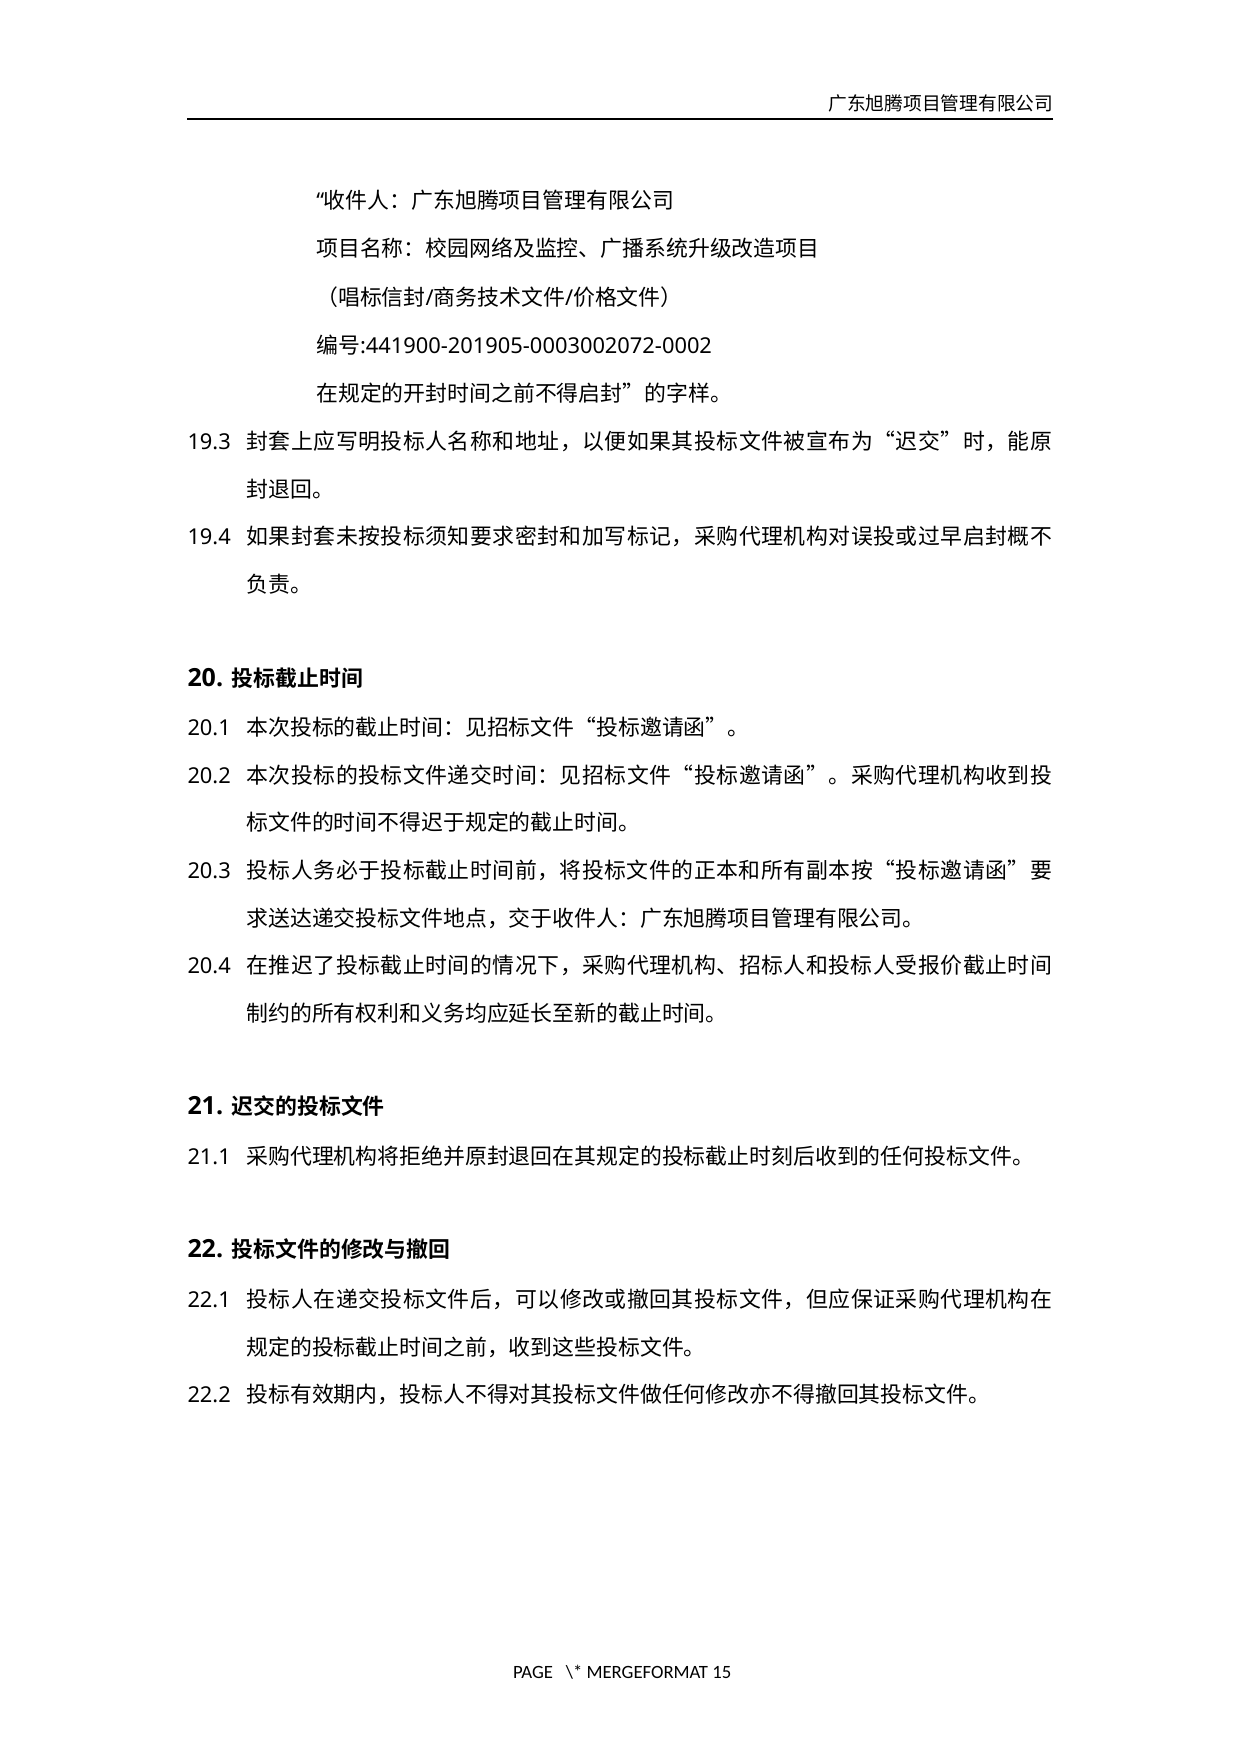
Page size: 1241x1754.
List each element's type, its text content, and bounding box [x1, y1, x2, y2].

text （唱标信封/商务技术文件/价格文件） [316, 279, 1053, 312]
text 项目名称：校园网络及监控、广播系统升级改造项目 [316, 231, 1053, 263]
list 采购代理机构将拒绝并原封退回在其规定的投标截止时刻后收到的任何投标文件。 [187, 1139, 1053, 1171]
text 在规定的开封时间之前不得启封”的字样。 [316, 376, 1053, 408]
list 投标文件的修改与撤回 [187, 1231, 1053, 1265]
list 在推迟了投标截止时间的情况下，采购代理机构、招标人和投标人受报价截止时间制约的所有权利和义务均应延长至新的截止时间。 [187, 948, 1053, 1027]
list 封套上应写明投标人名称和地址，以便如果其投标文件被宣布为“迟交”时，能原封退回。 [187, 424, 1053, 503]
text 编号:441900-201905-0003002072-0002 [316, 328, 1053, 360]
list 投标人在递交投标文件后，可以修改或撤回其投标文件，但应保证采购代理机构在规定的投标截止时间之前，收到这些投标文件。 [187, 1282, 1053, 1361]
list 迟交的投标文件 [187, 1088, 1053, 1122]
list 投标有效期内，投标人不得对其投标文件做任何修改亦不得撤回其投标文件。 [187, 1377, 1053, 1409]
list 本次投标的投标文件递交时间：见招标文件“投标邀请函”。采购代理机构收到投标文件的时间不得迟于规定的截止时间。 [187, 758, 1053, 837]
list 投标人务必于投标截止时间前，将投标文件的正本和所有副本按“投标邀请函”要求送达递交投标文件地点，交于收件人：广东旭腾项目管理有限公司。 [187, 853, 1053, 932]
text “收件人：广东旭腾项目管理有限公司 [316, 183, 1053, 215]
list 投标截止时间 [187, 659, 1053, 693]
list 本次投标的截止时间：见招标文件“投标邀请函”。 [187, 710, 1053, 742]
list 如果封套未按投标须知要求密封和加写标记，采购代理机构对误投或过早启封概不负责。 [187, 519, 1053, 599]
